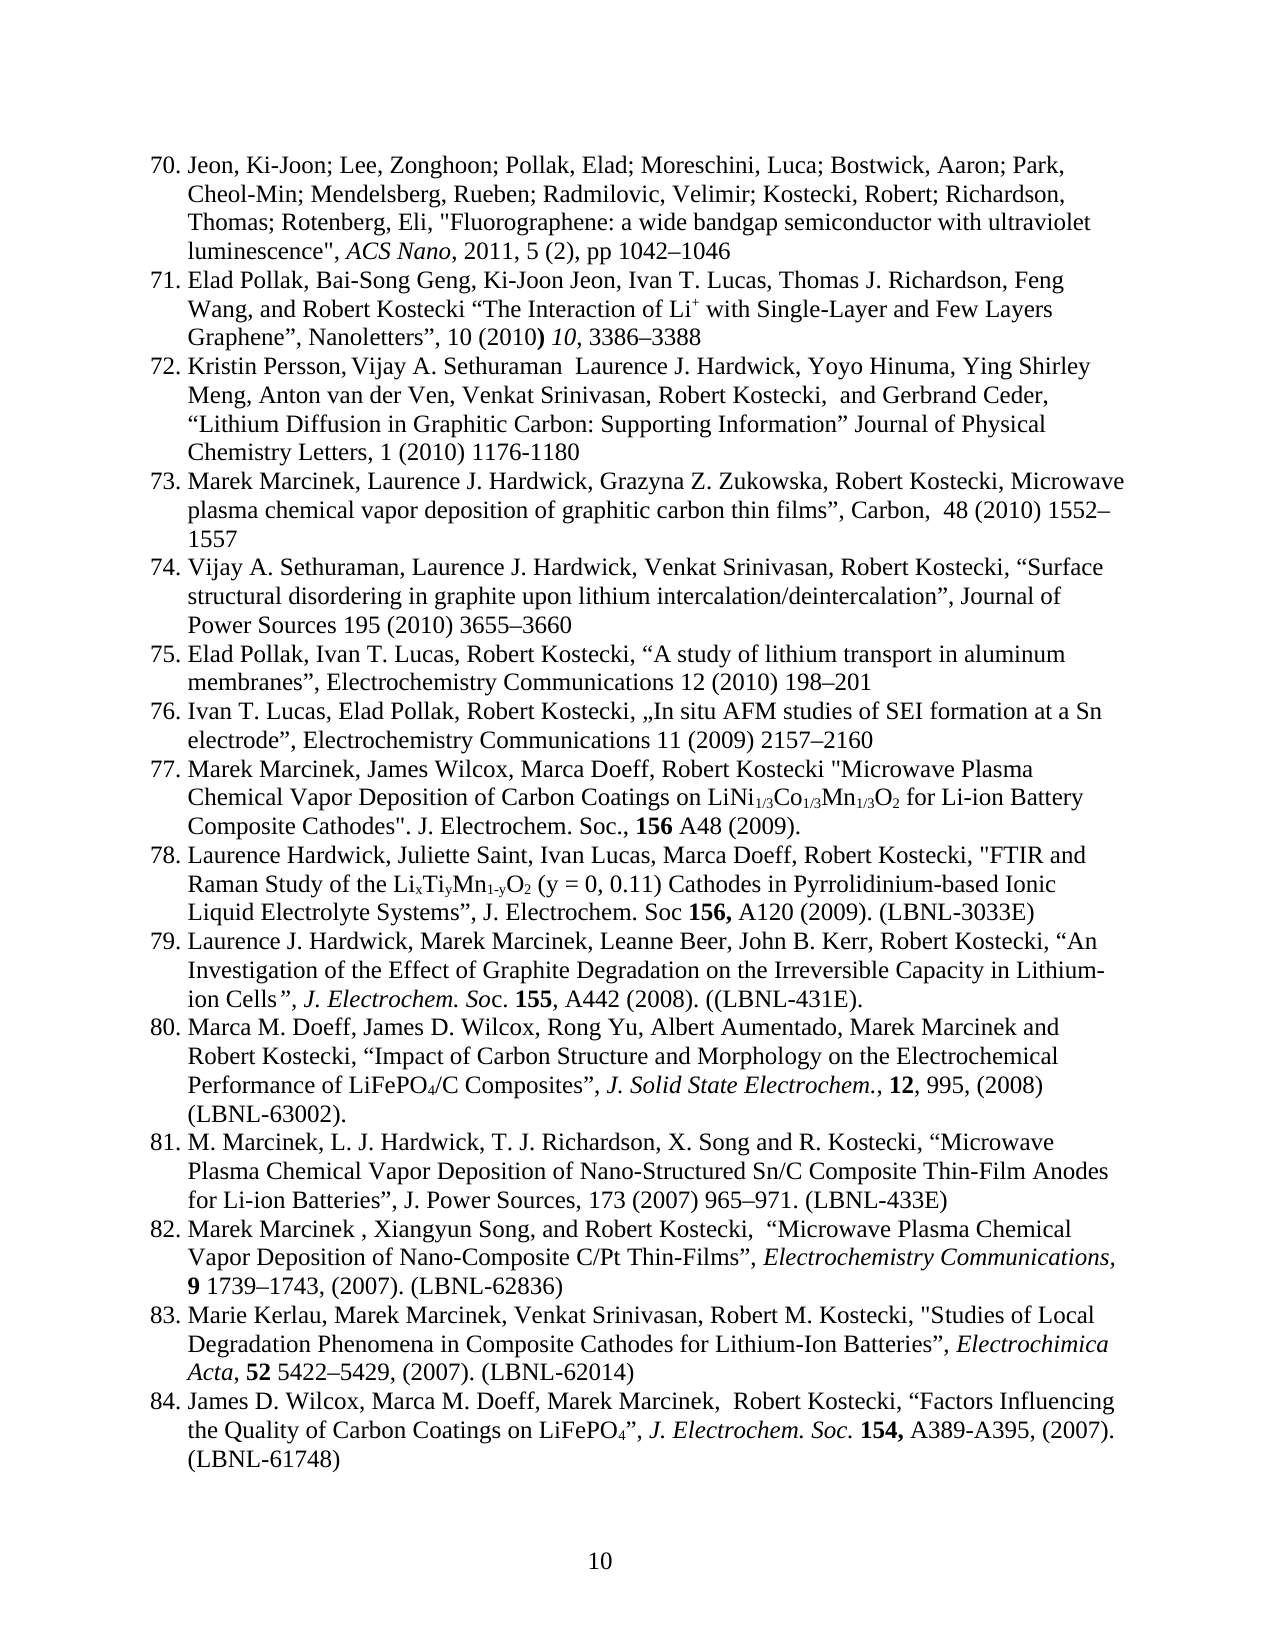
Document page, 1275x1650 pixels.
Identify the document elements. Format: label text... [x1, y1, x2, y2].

list Marca M. Doeff, James D. Wilcox, Rong Yu, Albert Aumentado, Marek Marcinek and Robert Kostecki, “Impact of Carbon Structure and Morphology on the Electrochemical Performance of LiFePO4/C Composites”, J. Solid State Electrochem., 12, 995, (2008) (LBNL-63002). [150, 1012, 1125, 1127]
list Laurence J. Hardwick, Marek Marcinek, Leanne Beer, John B. Kerr, Robert Kostecki, “An Investigation of the Effect of Graphite Degradation on the Irreversible Capacity in Lithium-ion Cells”, J. Electrochem. Soc. 155, A442 (2008). ((LBNL-431E). [150, 926, 1125, 1012]
list Ivan T. Lucas, Elad Pollak, Robert Kostecki, „In situ AFM studies of SEI formation at a Sn electrode”, Electrochemistry Communications 11 (2009) 2157–2160 [150, 696, 1125, 754]
list Marek Marcinek, Laurence J. Hardwick, Grazyna Z. Zukowska, Robert Kostecki, Microwave plasma chemical vapor deposition of graphitic carbon thin films”, Carbon, 48 (2010) 1552–1557 [150, 466, 1125, 552]
list Marie Kerlau, Marek Marcinek, Venkat Srinivasan, Robert M. Kostecki, "Studies of Local Degradation Phenomena in Composite Cathodes for Lithium-Ion Batteries”, Electrochimica Acta, 52 5422–5429, (2007). (LBNL-62014) [150, 1300, 1125, 1386]
list Jeon, Ki-Joon; Lee, Zonghoon; Pollak, Elad; Moreschini, Luca; Bostwick, Aaron; Park, Cheol-Min; Mendelsberg, Rueben; Radmilovic, Velimir; Kostecki, Robert; Richardson, Thomas; Rotenberg, Eli, "Fluorographene: a wide bandgap semiconductor with ultraviolet luminescence", ACS Nano, 2011, 5 (2), pp 1042–1046 [150, 150, 1125, 265]
list Laurence Hardwick, Juliette Saint, Ivan Lucas, Marca Doeff, Robert Kostecki, "FTIR and Raman Study of the LixTiyMn1-yO2 (y = 0, 0.11) Cathodes in Pyrrolidinium-based Ionic Liquid Electrolyte Systems”, J. Electrochem. Soc 156, A120 (2009). (LBNL-3033E) [150, 840, 1125, 926]
list Marek Marcinek, James Wilcox, Marca Doeff, Robert Kostecki "Microwave Plasma Chemical Vapor Deposition of Carbon Coatings on LiNi1/3Co1/3Mn1/3O2 for Li-ion Battery Composite Cathodes". J. Electrochem. Soc., 156 A48 (2009). [150, 754, 1125, 840]
list Marek Marcinek , Xiangyun Song, and Robert Kostecki, “Microwave Plasma Chemical Vapor Deposition of Nano-Composite C/Pt Thin-Films”, Electrochemistry Communications, 9 1739–1743, (2007). (LBNL-62836) [150, 1214, 1125, 1300]
list Elad Pollak, Bai-Song Geng, Ki-Joon Jeon, Ivan T. Lucas, Thomas J. Richardson, Feng Wang, and Robert Kostecki “The Interaction of Li+ with Single-Layer and Few Layers Graphene”, Nanoletters”, 10 (2010) 10, 3386–3388 [150, 265, 1125, 351]
list M. Marcinek, L. J. Hardwick, T. J. Richardson, X. Song and R. Kostecki, “Microwave Plasma Chemical Vapor Deposition of Nano-Structured Sn/C Composite Thin-Film Anodes for Li-ion Batteries”, J. Power Sources, 173 (2007) 965–971. (LBNL-433E) [150, 1127, 1125, 1214]
list Elad Pollak, Ivan T. Lucas, Robert Kostecki, “A study of lithium transport in aluminum membranes”, Electrochemistry Communications 12 (2010) 198–201 [150, 639, 1125, 696]
list James D. Wilcox, Marca M. Doeff, Marek Marcinek, Robert Kostecki, “Factors Influencing the Quality of Carbon Coatings on LiFePO4”, J. Electrochem. Soc. 154, A389-A395, (2007). (LBNL-61748) [150, 1386, 1125, 1472]
list Vijay A. Sethuraman, Laurence J. Hardwick, Venkat Srinivasan, Robert Kostecki, “Surface structural disordering in graphite upon lithium intercalation/deintercalation”, Journal of Power Sources 195 (2010) 3655–3660 [150, 552, 1125, 639]
list Kristin Persson, Vijay A. Sethuraman Laurence J. Hardwick, Yoyo Hinuma, Ying Shirley Meng, Anton van der Ven, Venkat Srinivasan, Robert Kostecki, and Gerbrand Ceder, “Lithium Diffusion in Graphitic Carbon: Supporting Information” Journal of Physical Chemistry Letters, 1 (2010) 1176-1180 [150, 351, 1125, 466]
